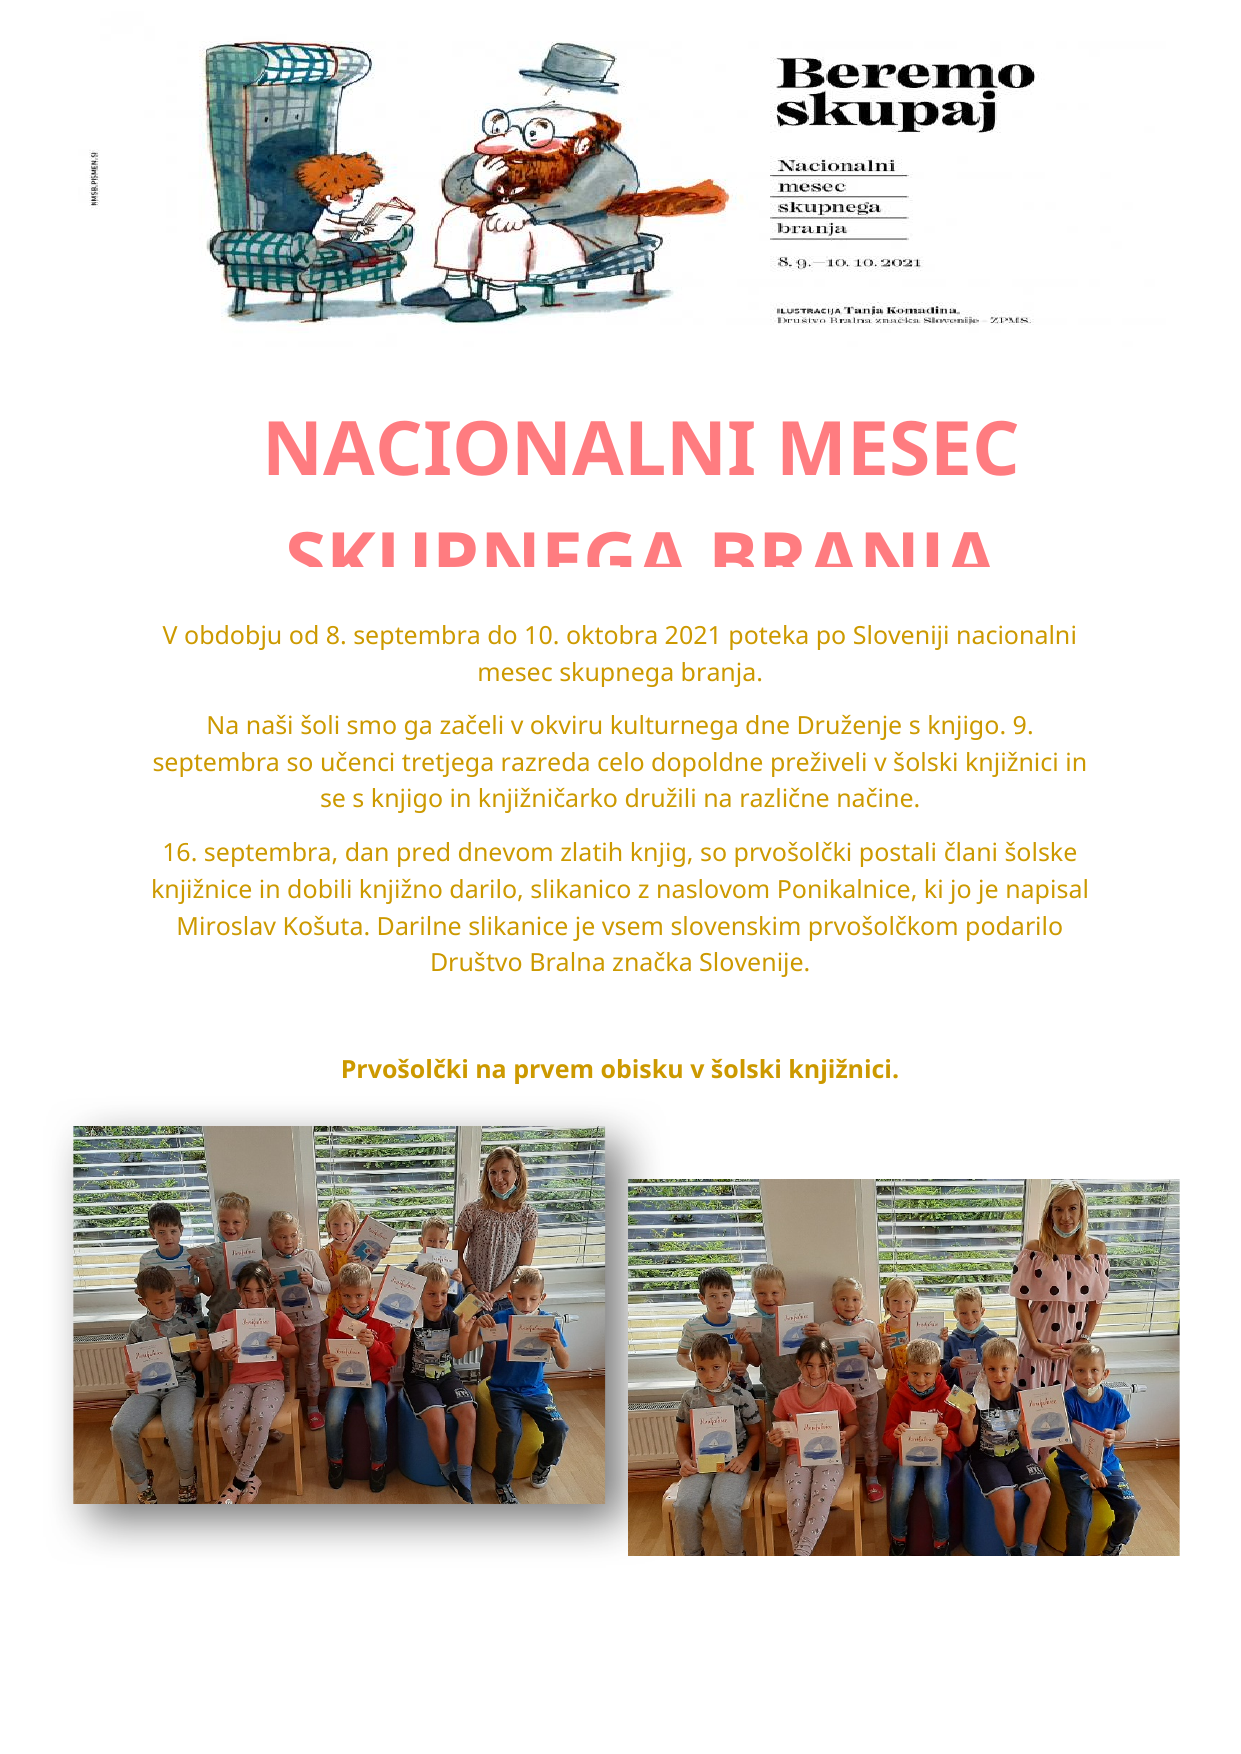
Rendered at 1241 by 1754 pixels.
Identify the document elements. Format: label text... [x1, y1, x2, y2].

text 16. septembra, dan pred dnevom zlatih knjig, so prvošolčki postali člani šolske knjižnice in dobili knjižno darilo, slikanico z naslovom Ponikalnice, ki jo je napisal Miroslav Košuta. Darilne slikanice je vsem slovenskim prvošolčkom podarilo Društvo Bralna značka Slovenije. [148, 834, 1093, 979]
picture [68, 11, 1166, 347]
text Prvošolčki na prvem obisku v šolski knjižnici. [148, 1052, 1093, 1086]
picture [628, 1179, 1180, 1556]
text V obdobju od 8. septembra do 10. oktobra 2021 poteka po Sloveniji nacionalni mesec skupnega branja. [148, 617, 1093, 688]
picture [73, 1126, 606, 1504]
text Na naši šoli smo ga začeli v okviru kulturnega dne Druženje s knjigo. 9. septembra so učenci tretjega razreda celo dopoldne preživeli v šolski knjižnici in se s knjigo in knjižničarko družili na različne načine. [148, 708, 1093, 815]
